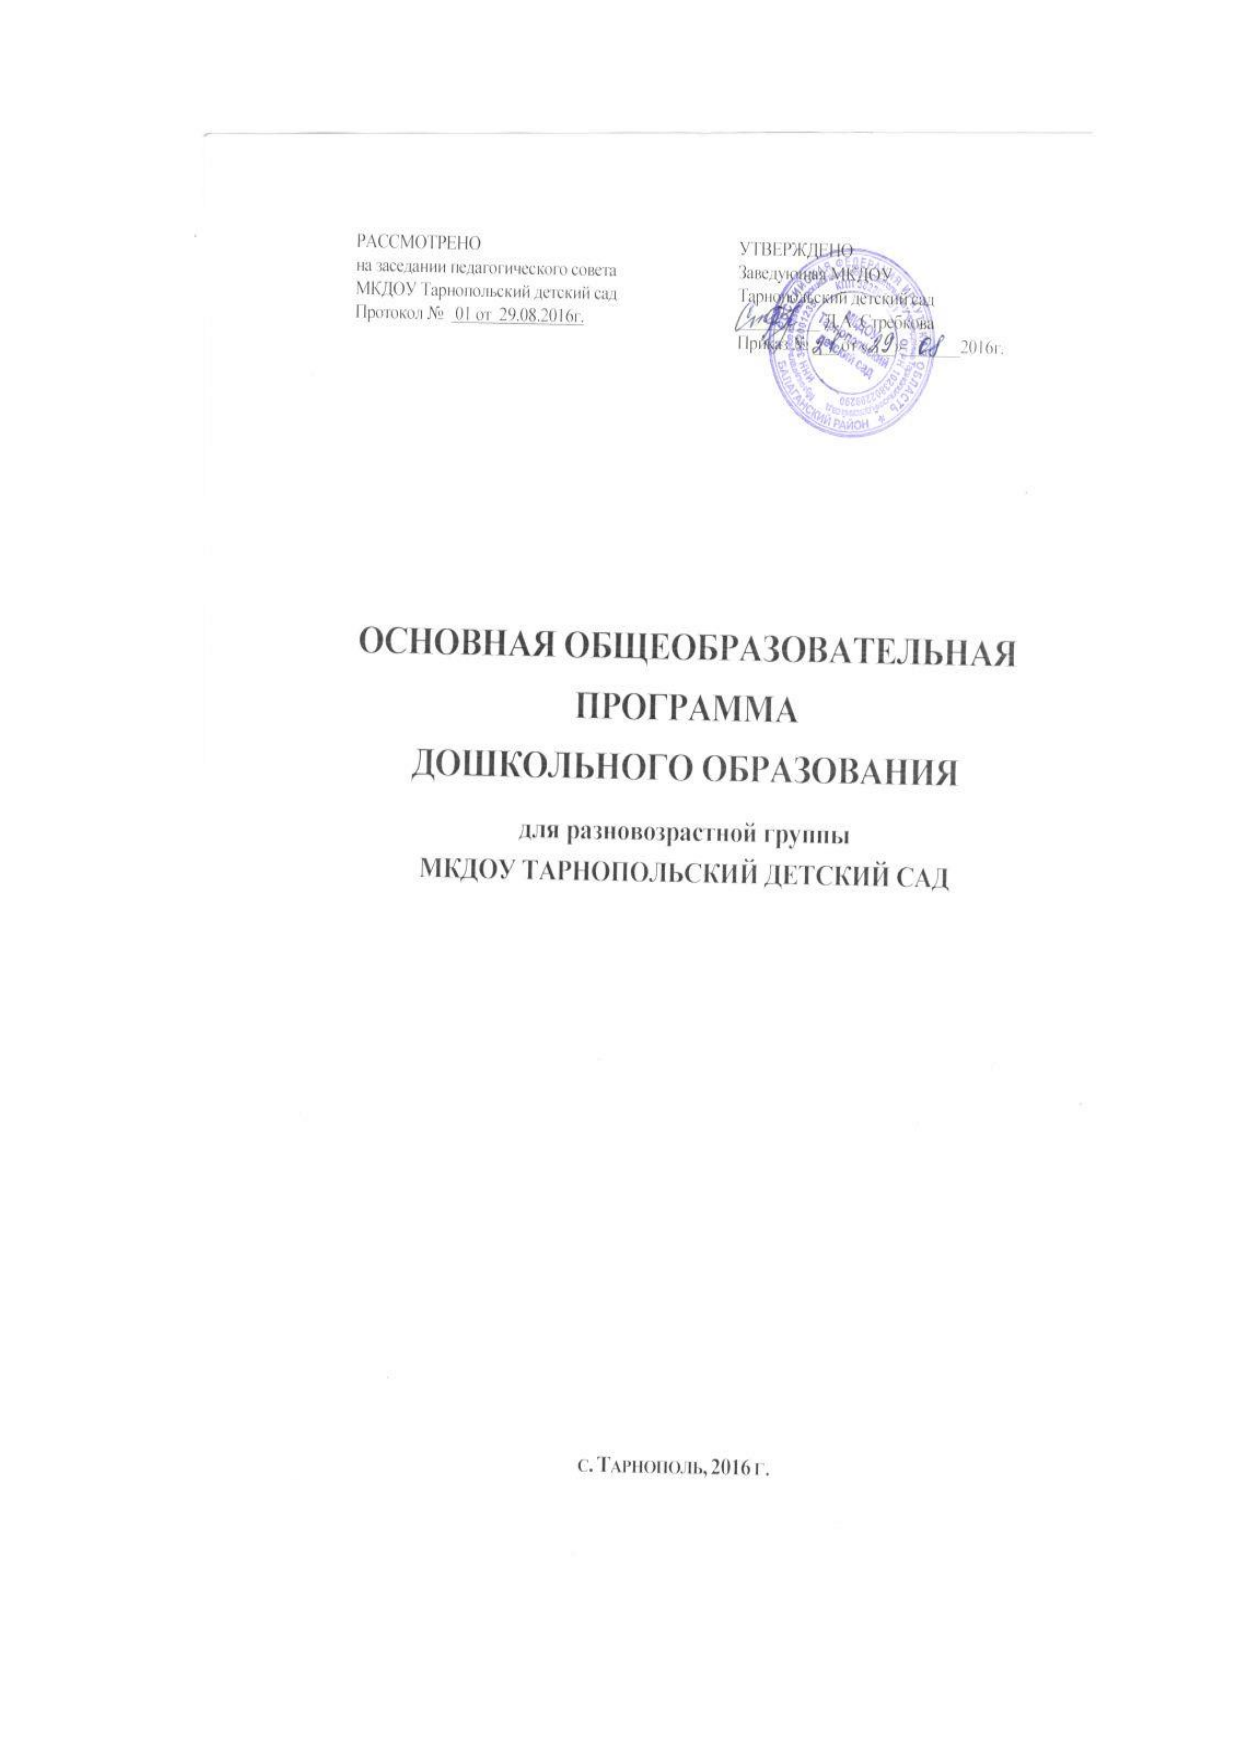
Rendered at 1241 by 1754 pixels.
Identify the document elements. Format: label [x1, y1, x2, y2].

picture [177, 128, 1107, 1580]
